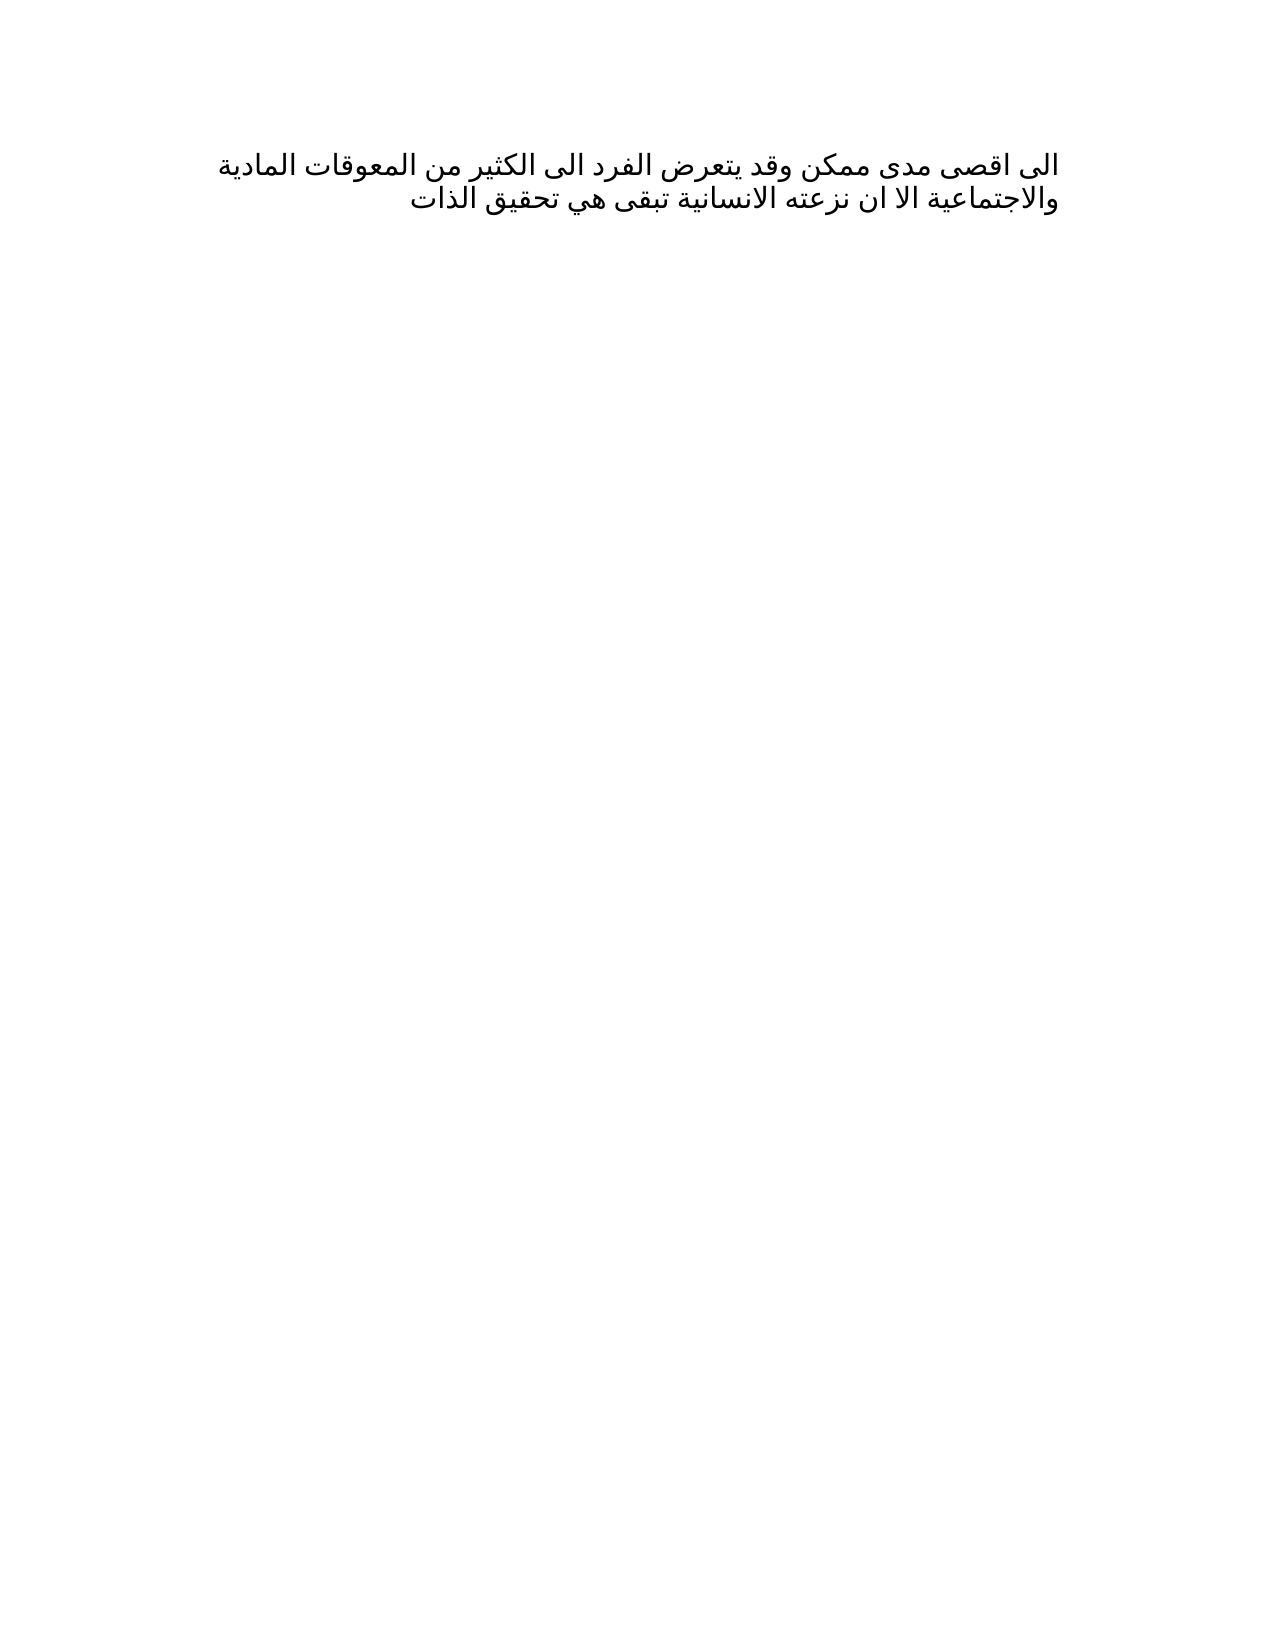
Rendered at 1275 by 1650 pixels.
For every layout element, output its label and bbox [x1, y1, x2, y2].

text [148, 148, 1060, 215]
